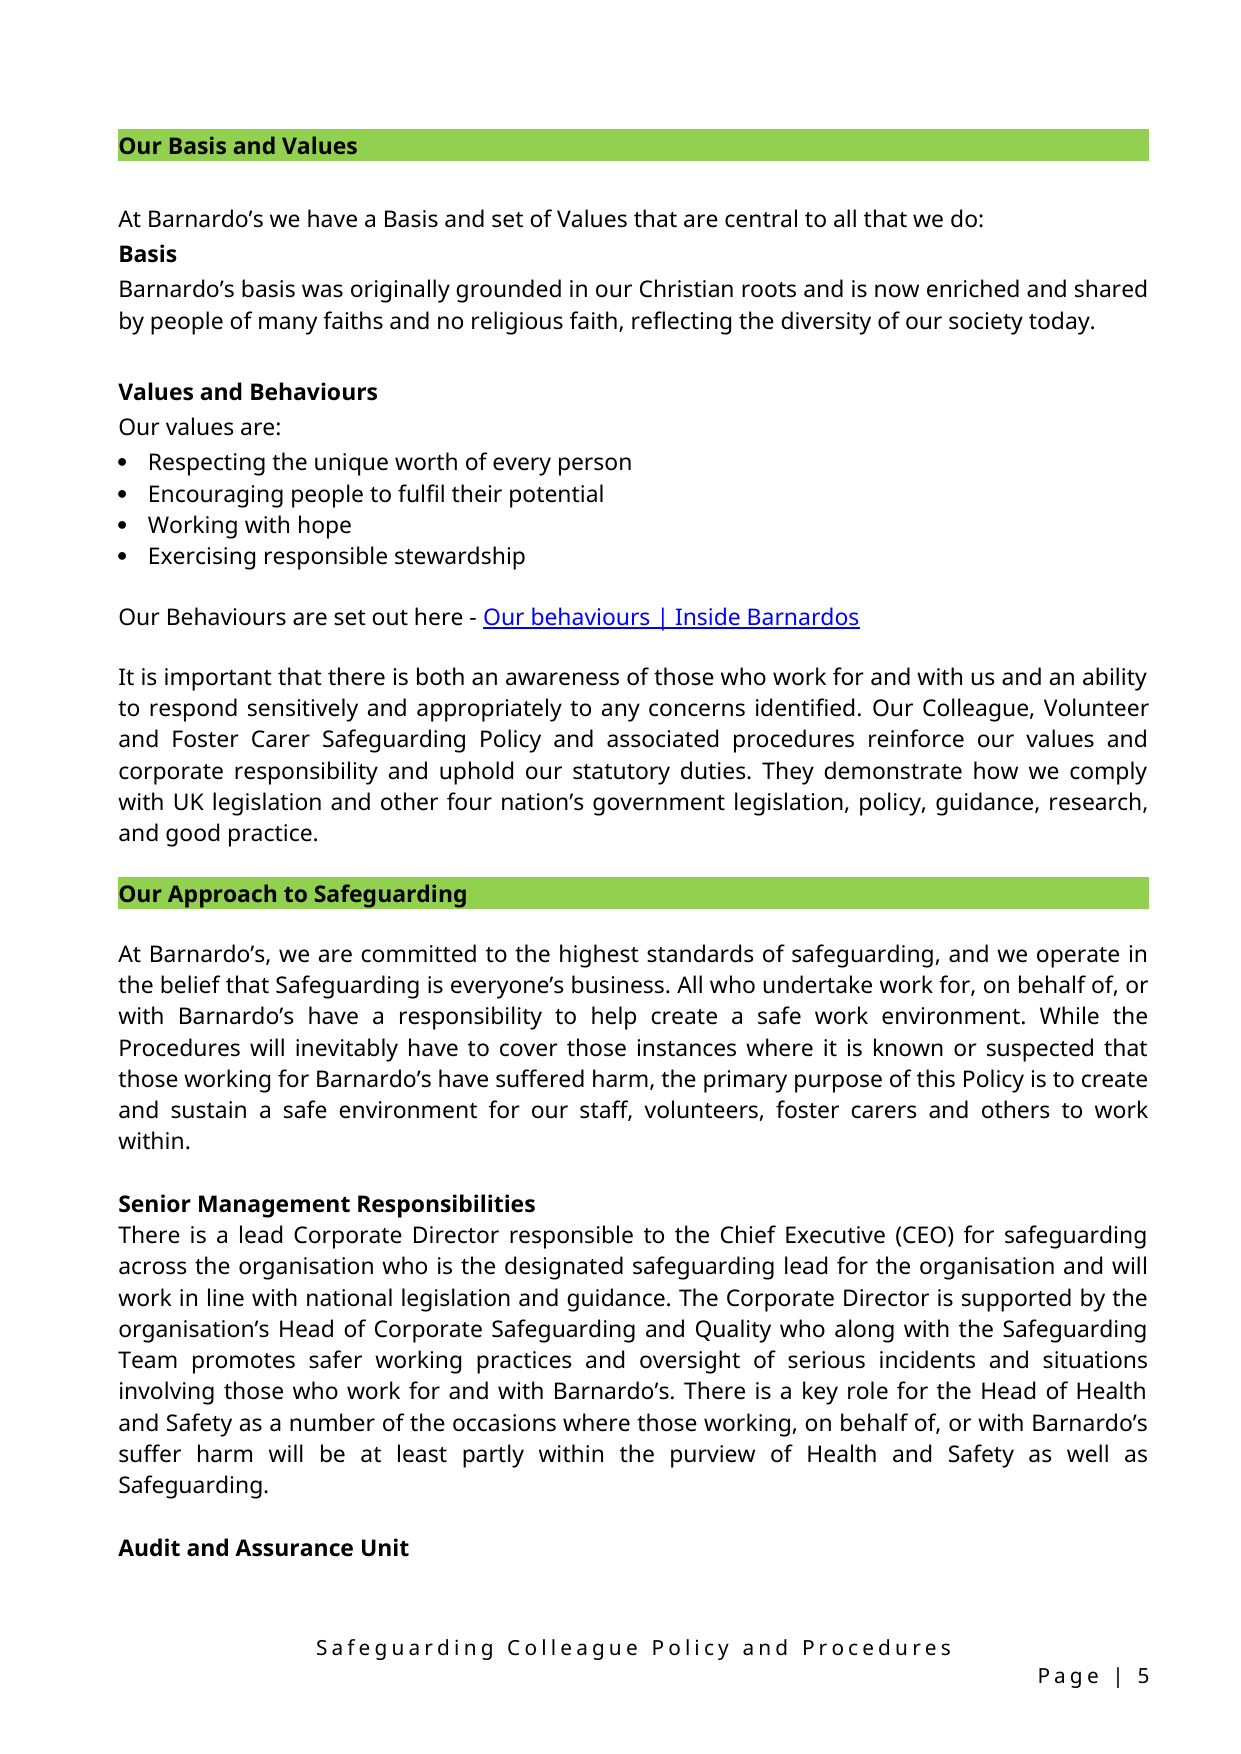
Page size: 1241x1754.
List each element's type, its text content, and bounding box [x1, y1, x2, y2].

text Values and Behaviours [118, 375, 1149, 407]
list Encouraging people to fulfil their potential [118, 477, 1149, 509]
text Barnardo’s basis was originally grounded in our Christian roots and is now enriched and shared by people of many faiths and no religious faith, reflecting the diversity of our society today. [118, 273, 1149, 336]
text Basis [118, 238, 1149, 269]
list Working with hope [118, 509, 1149, 540]
text There is a lead Corporate Director responsible to the Chief Executive (CEO) for safeguarding across the organisation who is the designated safeguarding lead for the organisation and will work in line with national legislation and guidance. The Corporate Director is supported by the organisation’s Head of Corporate Safeguarding and Quality who along with the Safeguarding Team promotes safer working practices and oversight of serious incidents and situations involving those who work for and with Barnardo’s. There is a key role for the Head of Health and Safety as a number of the occasions where those working, on behalf of, or with Barnardo’s suffer harm will be at least partly within the purview of Health and Safety as well as Safeguarding. [118, 1219, 1149, 1500]
text It is important that there is both an awareness of those who work for and with us and an ability to respond sensitively and appropriately to any concerns identified. Our Colleague, Volunteer and Foster Carer Safeguarding Policy and associated procedures reinforce our values and corporate responsibility and uphold our statutory duties. They demonstrate how we comply with UK legislation and other four nation’s government legislation, policy, guidance, research, and good practice. [118, 661, 1149, 848]
text At Barnardo’s, we are committed to the highest standards of safeguarding, and we operate in the belief that Safeguarding is everyone’s business. All who undertake work for, on behalf of, or with Barnardo’s have a responsibility to help create a safe work environment. While the Procedures will inevitably have to cover those instances where it is known or suspected that those working for Barnardo’s have suffered harm, the primary purpose of this Policy is to create and sustain a safe environment for our staff, volunteers, foster carers and others to work within. [118, 938, 1149, 1156]
list Respecting the unique worth of every person [118, 446, 1149, 477]
list Exercising responsible stewardship [118, 540, 1149, 571]
subtitle Our Approach to Safeguarding [118, 877, 1149, 909]
text Our Behaviours are set out here - Our behaviours | Inside Barnardos [118, 600, 1149, 632]
text Audit and Assurance Unit [118, 1531, 1149, 1563]
text Our values are: [118, 411, 1149, 442]
text Senior Management Responsibilities [118, 1188, 1149, 1219]
text At Barnardo’s we have a Basis and set of Values that are central to all that we do: [118, 202, 1149, 234]
subtitle Our Basis and Values [118, 129, 1149, 161]
